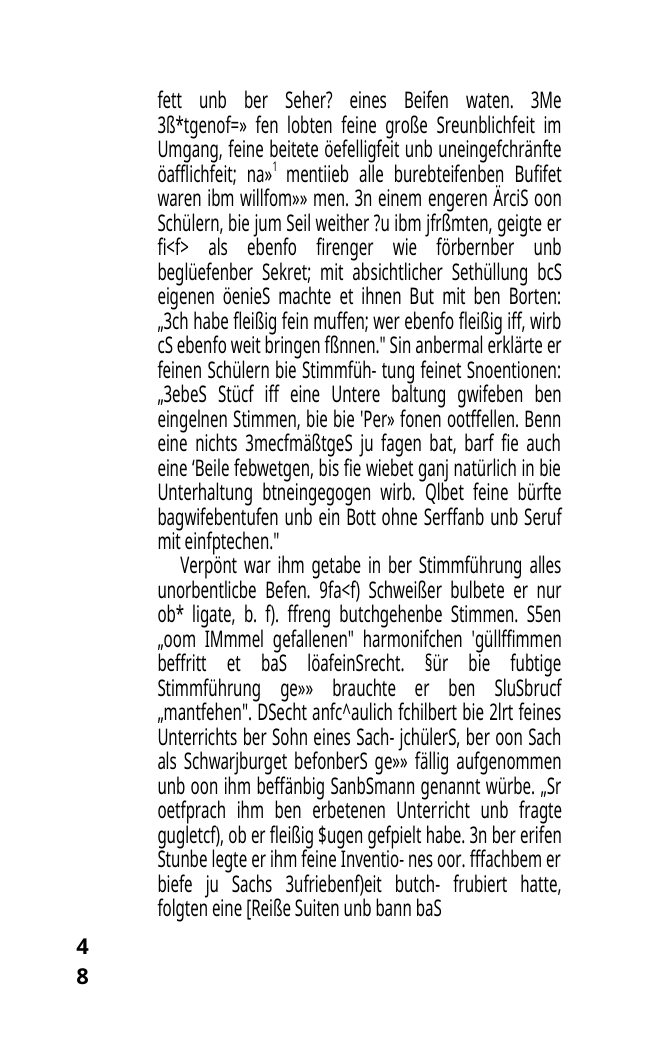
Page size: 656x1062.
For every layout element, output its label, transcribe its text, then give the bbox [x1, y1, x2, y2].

text Verpönt war ihm getabe in ber Stimmführung alles unorbentlicbe Befen. 9fa<f) Schweißer bulbete er nur ob* ligate, b. f). ffreng butchgehenbe Stimmen. S5en „oom IMmmel gefallenen" harmonifchen 'güllffimmen beffritt et baS löafeinSrecht. §ür bie fubtige Stimmführung ge»» brauchte er ben SluSbrucf „mantfehen". DSecht anfc^aulich fchilbert bie 2lrt feines Unterrichts ber Sohn eines Sach- jchülerS, ber oon Sach als Schwarjburget befonberS ge»» fällig aufgenommen unb oon ihm beffänbig SanbSmann genannt würbe. „Sr oetfprach ihm ben erbetenen Unterricht unb fragte gugletcf), ob er fleißig $ugen gefpielt habe. 3n ber erifen Stunbe legte er ihm feine Inventio- nes oor. fffachbem er biefe ju Sachs 3ufriebenf)eit butch- frubiert hatte, folgten eine [Reiße Suiten unb bann baS [157, 554, 562, 922]
text fett unb ber Seher? eines Beifen waten. 3Me 3ß*tgenof=» fen lobten feine große Sreunblichfeit im Umgang, feine beitete öefelligfeit unb uneingefchränfte öafflichfeit; na»1 mentiieb alle burebteifenben Bufifet waren ibm willfom»» men. 3n einem engeren ÄrciS oon Schülern, bie jum Seil weither ?u ibm jfrßmten, geigte er fi<f> als ebenfo firenger wie förbernber unb beglüefenber Sekret; mit absichtlicher Sethüllung bcS eigenen öenieS machte et ihnen But mit ben Borten: „3ch habe fleißig fein muffen; wer ebenfo fleißig iff, wirb cS ebenfo weit bringen fßnnen." Sin anbermal erklärte er feinen Schülern bie Stimmfüh- tung feinet Snoentionen: „3ebeS Stücf iff eine Untere baltung gwifeben ben eingelnen Stimmen, bie bie 'Per» fonen ootffellen. Benn eine nichts 3mecfmäßtgeS ju fagen bat, barf fie auch eine ‘Beile febwetgen, bis fie wiebet ganj natürlich in bie Unterhaltung btneingegogen wirb. Qlbet feine bürfte bagwifebentufen unb ein Bott ohne Serffanb unb Seruf mit einfptechen." [157, 89, 562, 554]
